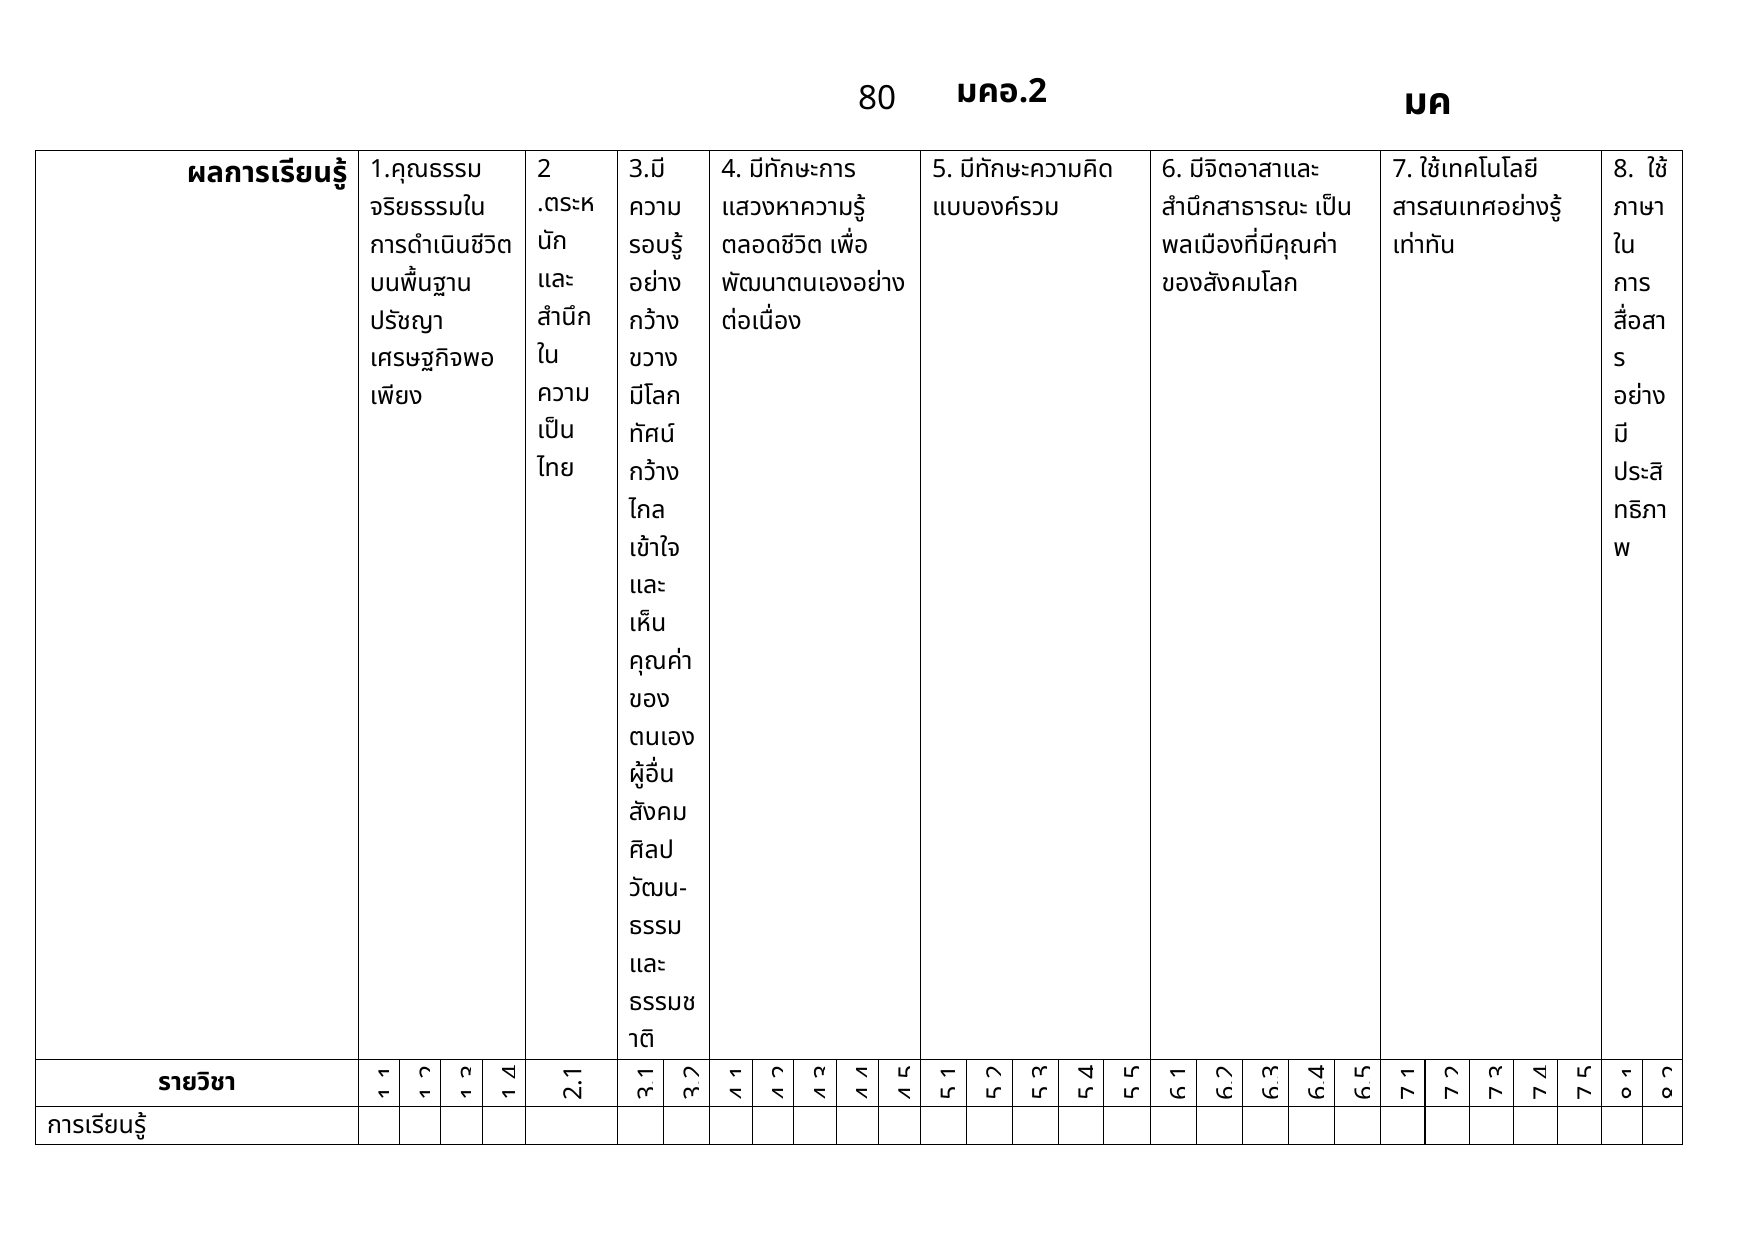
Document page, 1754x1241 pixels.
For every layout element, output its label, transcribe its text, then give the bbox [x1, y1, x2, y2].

table_cell 3.2 [664, 1060, 709, 1106]
table_cell [967, 1107, 1012, 1144]
table_cell 4.2 [753, 1060, 793, 1106]
table_cell [1602, 1107, 1642, 1144]
table_cell 1.4 [483, 1060, 525, 1106]
table_header 8. ใช้ภาษา ในการสื่อสารอย่างมีประสิทธิภาพ [1602, 151, 1682, 1059]
table_header 7. ใช้เทคโนโลยีสารสนเทศอย่างรู้เท่าทัน [1381, 151, 1601, 1059]
table_cell [1243, 1107, 1288, 1144]
table_cell 5.4 [1059, 1060, 1103, 1106]
table_cell [1197, 1107, 1242, 1144]
table_cell 7.3 [1470, 1060, 1513, 1106]
table_cell [400, 1107, 440, 1144]
table_cell [1426, 1107, 1469, 1144]
table_header ผลการเรียนรู้ [36, 151, 358, 1059]
table_cell 1.3 [441, 1060, 482, 1106]
table_header 5. มีทักษะความคิดแบบองค์รวม [921, 151, 1150, 1059]
table_cell [710, 1107, 752, 1144]
table_cell [1381, 1107, 1424, 1144]
table_cell 4.5 [879, 1060, 920, 1106]
table_header 2.ตระหนัก และสำนึกในความเป็นไทย [526, 151, 617, 1059]
table_cell [1289, 1107, 1334, 1144]
table_cell [1335, 1107, 1380, 1144]
table_cell [359, 1107, 399, 1144]
table_cell 5.5 [1104, 1060, 1150, 1106]
table_cell 7.1 [1381, 1060, 1424, 1106]
table_cell 7.5 [1558, 1060, 1601, 1106]
table_cell 6.2 [1197, 1060, 1242, 1106]
table_cell [1470, 1107, 1513, 1144]
table_cell 5.3 [1013, 1060, 1058, 1106]
table_cell 2.1 [526, 1060, 617, 1106]
table_cell 5.2 [967, 1060, 1012, 1106]
table_cell [794, 1107, 836, 1144]
table_cell 7.2 [1426, 1060, 1469, 1106]
table_cell 8.2 [1643, 1060, 1682, 1106]
table_cell [879, 1107, 920, 1144]
table_cell [1013, 1107, 1058, 1144]
table_cell [921, 1107, 966, 1144]
table_cell 6.3 [1243, 1060, 1288, 1106]
table_cell GEH0406 สารสนเทศเพื่อการเรียนรู้ [36, 1107, 358, 1144]
table_header 1.คุณธรรม จริยธรรมในการดำเนินชีวิตบนพื้นฐานปรัชญาเศรษฐกิจพอเพียง [359, 151, 525, 1059]
table_cell 3.1 [618, 1060, 663, 1106]
table_cell [526, 1107, 617, 1144]
table_header 3.มีความรอบรู้อย่างกว้างขวาง มีโลกทัศน์กว้างไกลเข้าใจและเห็นคุณค่าของตนเอง ผู้อื่น สังคม ศิลปวัฒน-ธรรมและธรรมชาติ [618, 151, 709, 1059]
table_cell [837, 1107, 878, 1144]
table_cell [441, 1107, 482, 1144]
table_cell [618, 1107, 663, 1144]
table_cell 6.1 [1151, 1060, 1196, 1106]
table_cell 1.1 [359, 1060, 399, 1106]
table_header 6. มีจิตอาสาและสำนึกสาธารณะ เป็นพลเมืองที่มีคุณค่าของสังคมโลก [1151, 151, 1380, 1059]
table_cell [1151, 1107, 1196, 1144]
table_cell [483, 1107, 525, 1144]
table_cell 4.4 [837, 1060, 878, 1106]
table_cell [1643, 1107, 1682, 1144]
table_cell 5.1 [921, 1060, 966, 1106]
table_cell [753, 1107, 793, 1144]
table_cell [1514, 1107, 1557, 1144]
table_cell 1.2 [400, 1060, 440, 1106]
table_cell [1558, 1107, 1601, 1144]
table_cell 6.5 [1335, 1060, 1380, 1106]
table_header 4. มีทักษะการแสวงหาความรู้ตลอดชีวิต เพื่อพัฒนาตนเองอย่างต่อเนื่อง [710, 151, 920, 1059]
table_cell [1059, 1107, 1103, 1144]
table_cell 6.4 [1289, 1060, 1334, 1106]
table_cell 7.4 [1514, 1060, 1557, 1106]
table_cell รายวิชา [36, 1060, 358, 1106]
table_cell 4.3 [794, 1060, 836, 1106]
table_cell [1104, 1107, 1150, 1144]
table_cell [664, 1107, 709, 1144]
table_cell 8.1 [1602, 1060, 1642, 1106]
table_cell 4.1 [710, 1060, 752, 1106]
